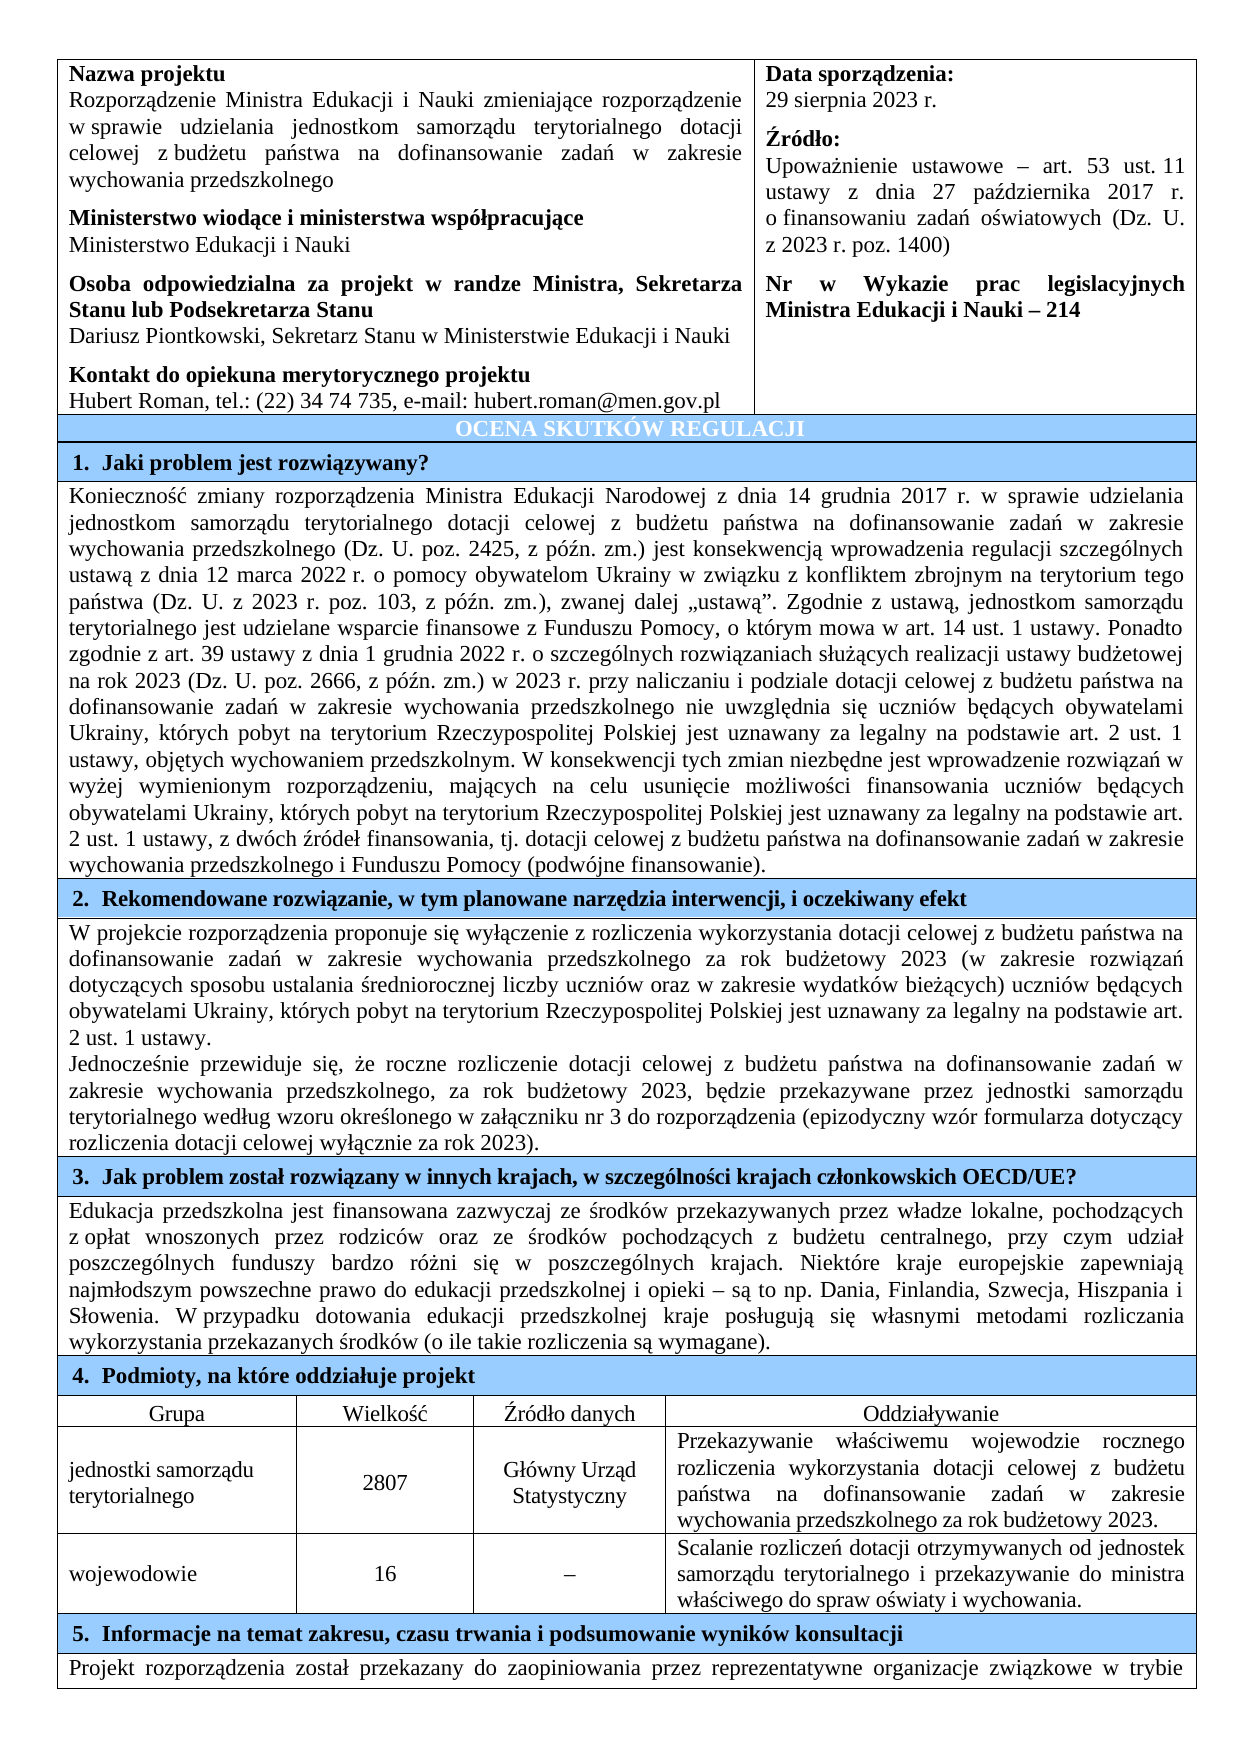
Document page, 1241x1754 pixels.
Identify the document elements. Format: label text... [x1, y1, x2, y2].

table_header Nazwa projektu Rozporządzenie Ministra Edukacji i Nauki zmieniające rozporządzenie w sprawie udzielania jednostkom samorządu terytorialnego dotacji celowej z budżetu państwa na dofinansowanie zadań w zakresie wychowania przedszkolnego Ministerstwo wiodące i ministerstwa współpracujące Ministerstwo Edukacji i Nauki Osoba odpowiedzialna za projekt w randze Ministra, Sekretarza Stanu lub Podsekretarza Stanu Dariusz Piontkowski, Sekretarz Stanu w Ministerstwie Edukacji i Nauki Kontakt do opiekuna merytorycznego projektu Hubert Roman, tel.: (22) 34 74 735, e-mail: hubert.roman@men.gov.pl [58, 60, 754, 414]
table_cell Konieczność zmiany rozporządzenia Ministra Edukacji Narodowej z dnia 14 grudnia 2017 r. w sprawie udzielania jednostkom samorządu terytorialnego dotacji celowej z budżetu państwa na dofinansowanie zadań w zakresie wychowania przedszkolnego (Dz. U. poz. 2425, z późn. zm.) jest konsekwencją wprowadzenia regulacji szczególnych ustawą z dnia 12 marca 2022 r. o pomocy obywatelom Ukrainy w związku z konfliktem zbrojnym na terytorium tego państwa (Dz. U. z 2023 r. poz. 103, z późn. zm.), zwanej dalej „ustawą”. Zgodnie z ustawą, jednostkom samorządu terytorialnego jest udzielane wsparcie finansowe z Funduszu Pomocy, o którym mowa w art. 14 ust. 1 ustawy. Ponadto zgodnie z art. 39 ustawy z dnia 1 grudnia 2022 r. o szczególnych rozwiązaniach służących realizacji ustawy budżetowej na rok 2023 (Dz. U. poz. 2666, z późn. zm.) w 2023 r. przy naliczaniu i podziale dotacji celowej z budżetu państwa na dofinansowanie zadań w zakresie wychowania przedszkolnego nie uwzględnia się uczniów będących obywatelami Ukrainy, których pobyt na terytorium Rzeczypospolitej Polskiej jest uznawany za legalny na podstawie art. 2 ust. 1 ustawy, objętych wychowaniem przedszkolnym. W konsekwencji tych zmian niezbędne jest wprowadzenie rozwiązań w wyżej wymienionym rozporządzeniu, mających na celu usunięcie możliwości finansowania uczniów będących obywatelami Ukrainy, których pobyt na terytorium Rzeczypospolitej Polskiej jest uznawany za legalny na podstawie art. 2 ust. 1 ustawy, z dwóch źródeł finansowania, tj. dotacji celowej z budżetu państwa na dofinansowanie zadań w zakresie wychowania przedszkolnego i Funduszu Pomocy (podwójne finansowanie). [58, 482, 1196, 878]
table_cell Jak problem został rozwiązany w innych krajach, w szczególności krajach członkowskich OECD/UE? [58, 1157, 1196, 1196]
table_cell Główny Urząd Statystyczny [474, 1427, 665, 1533]
table_cell Edukacja przedszkolna jest finansowana zazwyczaj ze środków przekazywanych przez władze lokalne, pochodzących z opłat wnoszonych przez rodziców oraz ze środków pochodzących z budżetu centralnego, przy czym udział poszczególnych funduszy bardzo różni się w poszczególnych krajach. Niektóre kraje europejskie zapewniają najmłodszym powszechne prawo do edukacji przedszkolnej i opieki – są to np. Dania, Finlandia, Szwecja, Hiszpania i Słowenia. W przypadku dotowania edukacji przedszkolnej kraje posługują się własnymi metodami rozliczania wykorzystania przekazanych środków (o ile takie rozliczenia są wymagane). [58, 1197, 1196, 1355]
table_cell Informacje na temat zakresu, czasu trwania i podsumowanie wyników konsultacji [58, 1614, 1196, 1653]
table_cell Wielkość [297, 1396, 473, 1426]
table_cell Scalanie rozliczeń dotacji otrzymywanych od jednostek samorządu terytorialnego i przekazywanie do ministra właściwego do spraw oświaty i wychowania. [666, 1534, 1196, 1613]
table_header Data sporządzenia: 29 sierpnia 2023 r. Źródło: Upoważnienie ustawowe – art. 53 ust. 11 ustawy z dnia 27 października 2017 r. o finansowaniu zadań oświatowych (Dz. U. z 2023 r. poz. 1400) Nr w Wykazie prac legislacyjnych Ministra Edukacji i Nauki – 214 [755, 60, 1196, 414]
table_cell Źródło danych [474, 1396, 665, 1426]
table_cell Podmioty, na które oddziałuje projekt [58, 1356, 1196, 1395]
table_cell – [474, 1534, 665, 1613]
table_cell Rekomendowane rozwiązanie, w tym planowane narzędzia interwencji, i oczekiwany efekt [58, 879, 1196, 917]
table_cell W projekcie rozporządzenia proponuje się wyłączenie z rozliczenia wykorzystania dotacji celowej z budżetu państwa na dofinansowanie zadań w zakresie wychowania przedszkolnego za rok budżetowy 2023 (w zakresie rozwiązań dotyczących sposobu ustalania średniorocznej liczby uczniów oraz w zakresie wydatków bieżących) uczniów będących obywatelami Ukrainy, których pobyt na terytorium Rzeczypospolitej Polskiej jest uznawany za legalny na podstawie art. 2 ust. 1 ustawy. Jednocześnie przewiduje się, że roczne rozliczenie dotacji celowej z budżetu państwa na dofinansowanie zadań w zakresie wychowania przedszkolnego, za rok budżetowy 2023, będzie przekazywane przez jednostki samorządu terytorialnego według wzoru określonego w załączniku nr 3 do rozporządzenia (epizodyczny wzór formularza dotyczący rozliczenia dotacji celowej wyłącznie za rok 2023). [58, 919, 1196, 1156]
table_cell 2807 [297, 1427, 473, 1533]
table_cell Przekazywanie właściwemu wojewodzie rocznego rozliczenia wykorzystania dotacji celowej z budżetu państwa na dofinansowanie zadań w zakresie wychowania przedszkolnego za rok budżetowy 2023. [666, 1427, 1196, 1533]
table_cell jednostki samorządu terytorialnego [58, 1427, 296, 1533]
table_cell Grupa [58, 1396, 296, 1426]
table_cell Jaki problem jest rozwiązywany? [58, 443, 1196, 481]
table_cell Oddziaływanie [666, 1396, 1196, 1426]
table_cell 16 [297, 1534, 473, 1613]
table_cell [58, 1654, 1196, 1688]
table_cell OCENA SKUTKÓW REGULACJI [58, 415, 1196, 441]
table_cell wojewodowie [58, 1534, 296, 1613]
